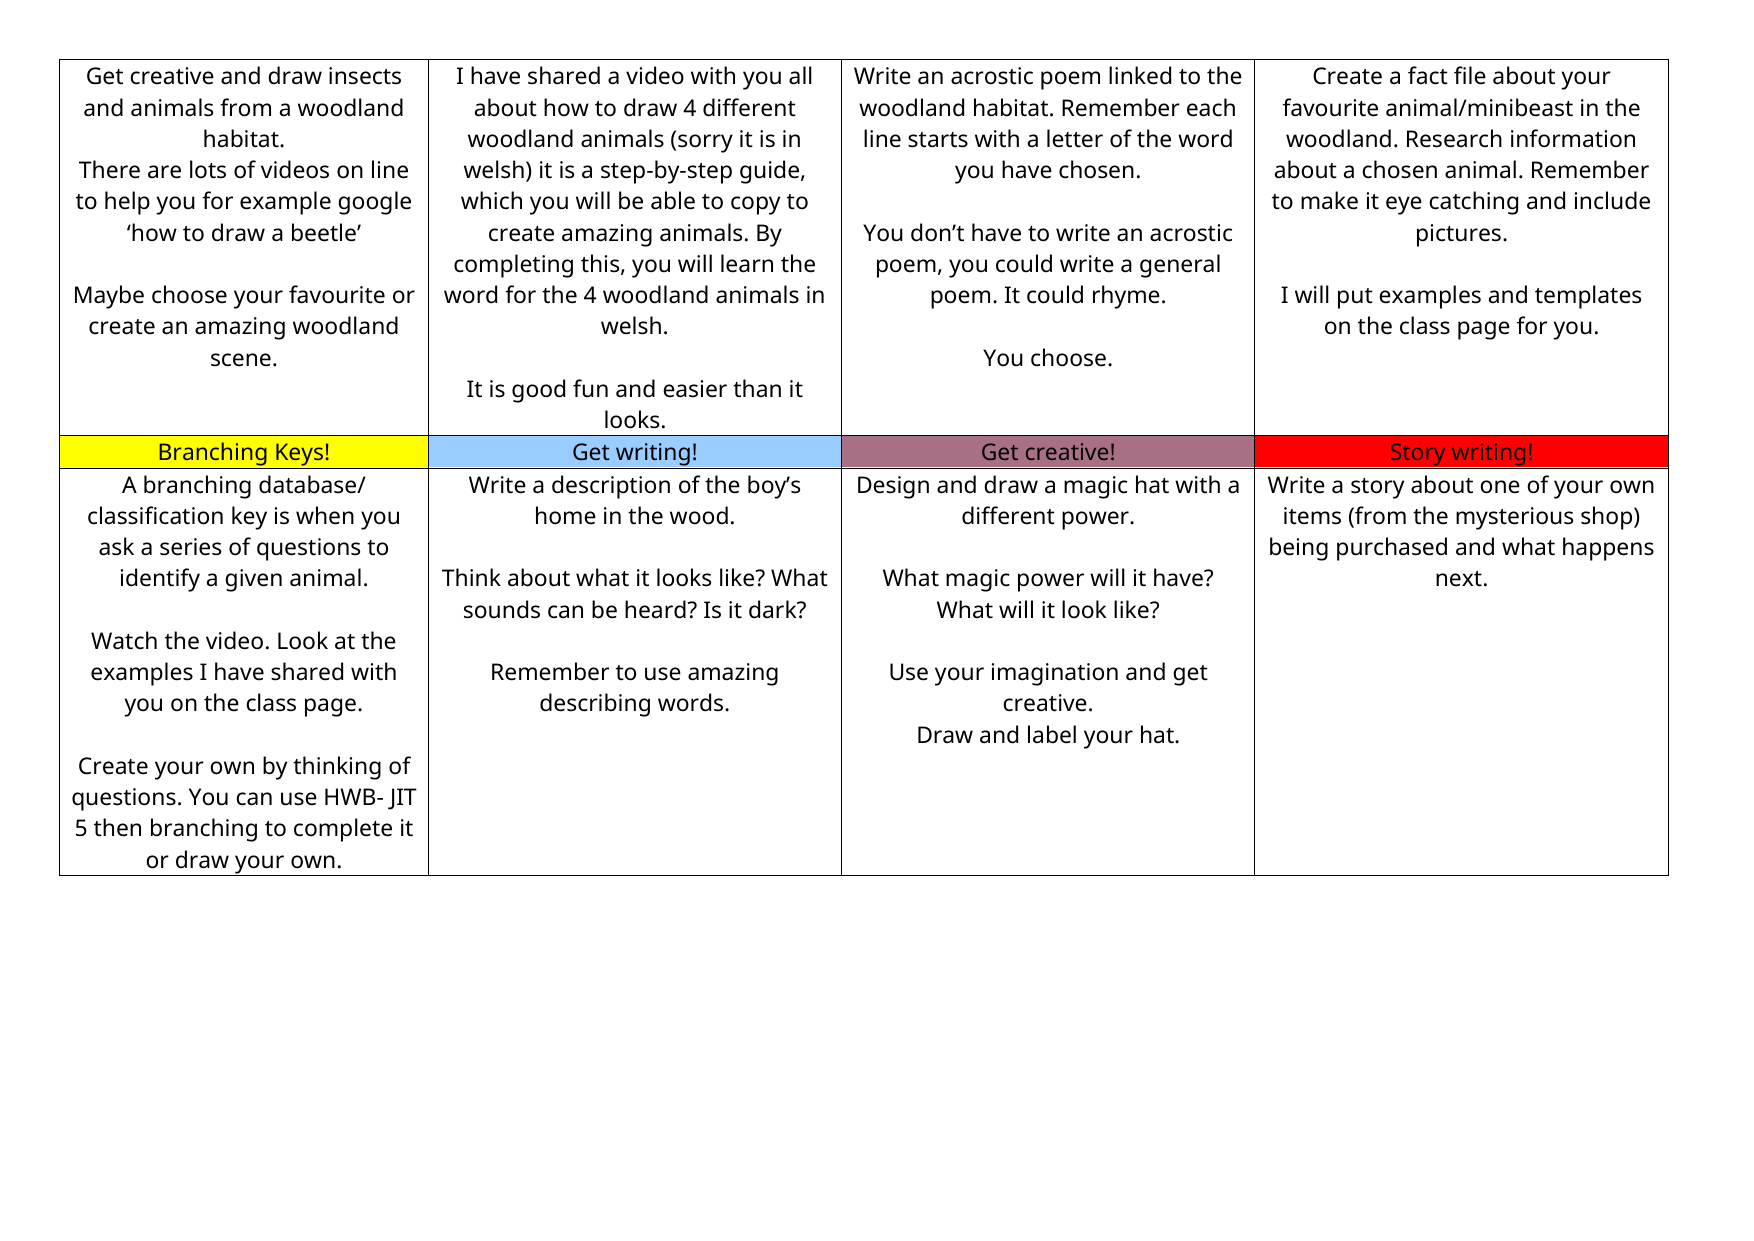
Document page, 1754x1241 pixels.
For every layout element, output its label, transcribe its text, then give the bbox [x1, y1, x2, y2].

table_cell Branching Keys! [60, 436, 428, 467]
table_cell A branching database/ classification key is when you ask a series of questions to identify a given animal. Watch the video. Look at the examples I have shared with you on the class page. Create your own by thinking of questions. You can use HWB- JIT 5 then branching to complete it or draw your own. [60, 469, 428, 875]
table_cell Design and draw a magic hat with a different power. What magic power will it have? What will it look like? Use your imagination and get creative. Draw and label your hat. [842, 469, 1254, 875]
table_cell Story writing! [1255, 436, 1668, 467]
table_cell Get creative! [842, 436, 1254, 467]
table_cell Get creative and draw insects and animals from a woodland habitat. There are lots of videos on line to help you for example google ‘how to draw a beetle’ Maybe choose your favourite or create an amazing woodland scene. [60, 60, 428, 435]
table_cell Write a story about one of your own items (from the mysterious shop) being purchased and what happens next. [1255, 469, 1668, 875]
table_cell Write an acrostic poem linked to the woodland habitat. Remember each line starts with a letter of the word you have chosen. You don’t have to write an acrostic poem, you could write a general poem. It could rhyme. You choose. [842, 60, 1254, 435]
table_cell I have shared a video with you all about how to draw 4 different woodland animals (sorry it is in welsh) it is a step-by-step guide, which you will be able to copy to create amazing animals. By completing this, you will learn the word for the 4 woodland animals in welsh. It is good fun and easier than it looks. [429, 60, 841, 435]
table_cell Create a fact file about your favourite animal/minibeast in the woodland. Research information about a chosen animal. Remember to make it eye catching and include pictures. I will put examples and templates on the class page for you. [1255, 60, 1668, 435]
table_cell Write a description of the boy’s home in the wood. Think about what it looks like? What sounds can be heard? Is it dark? Remember to use amazing describing words. [429, 469, 841, 875]
table_cell Get writing! [429, 436, 841, 467]
